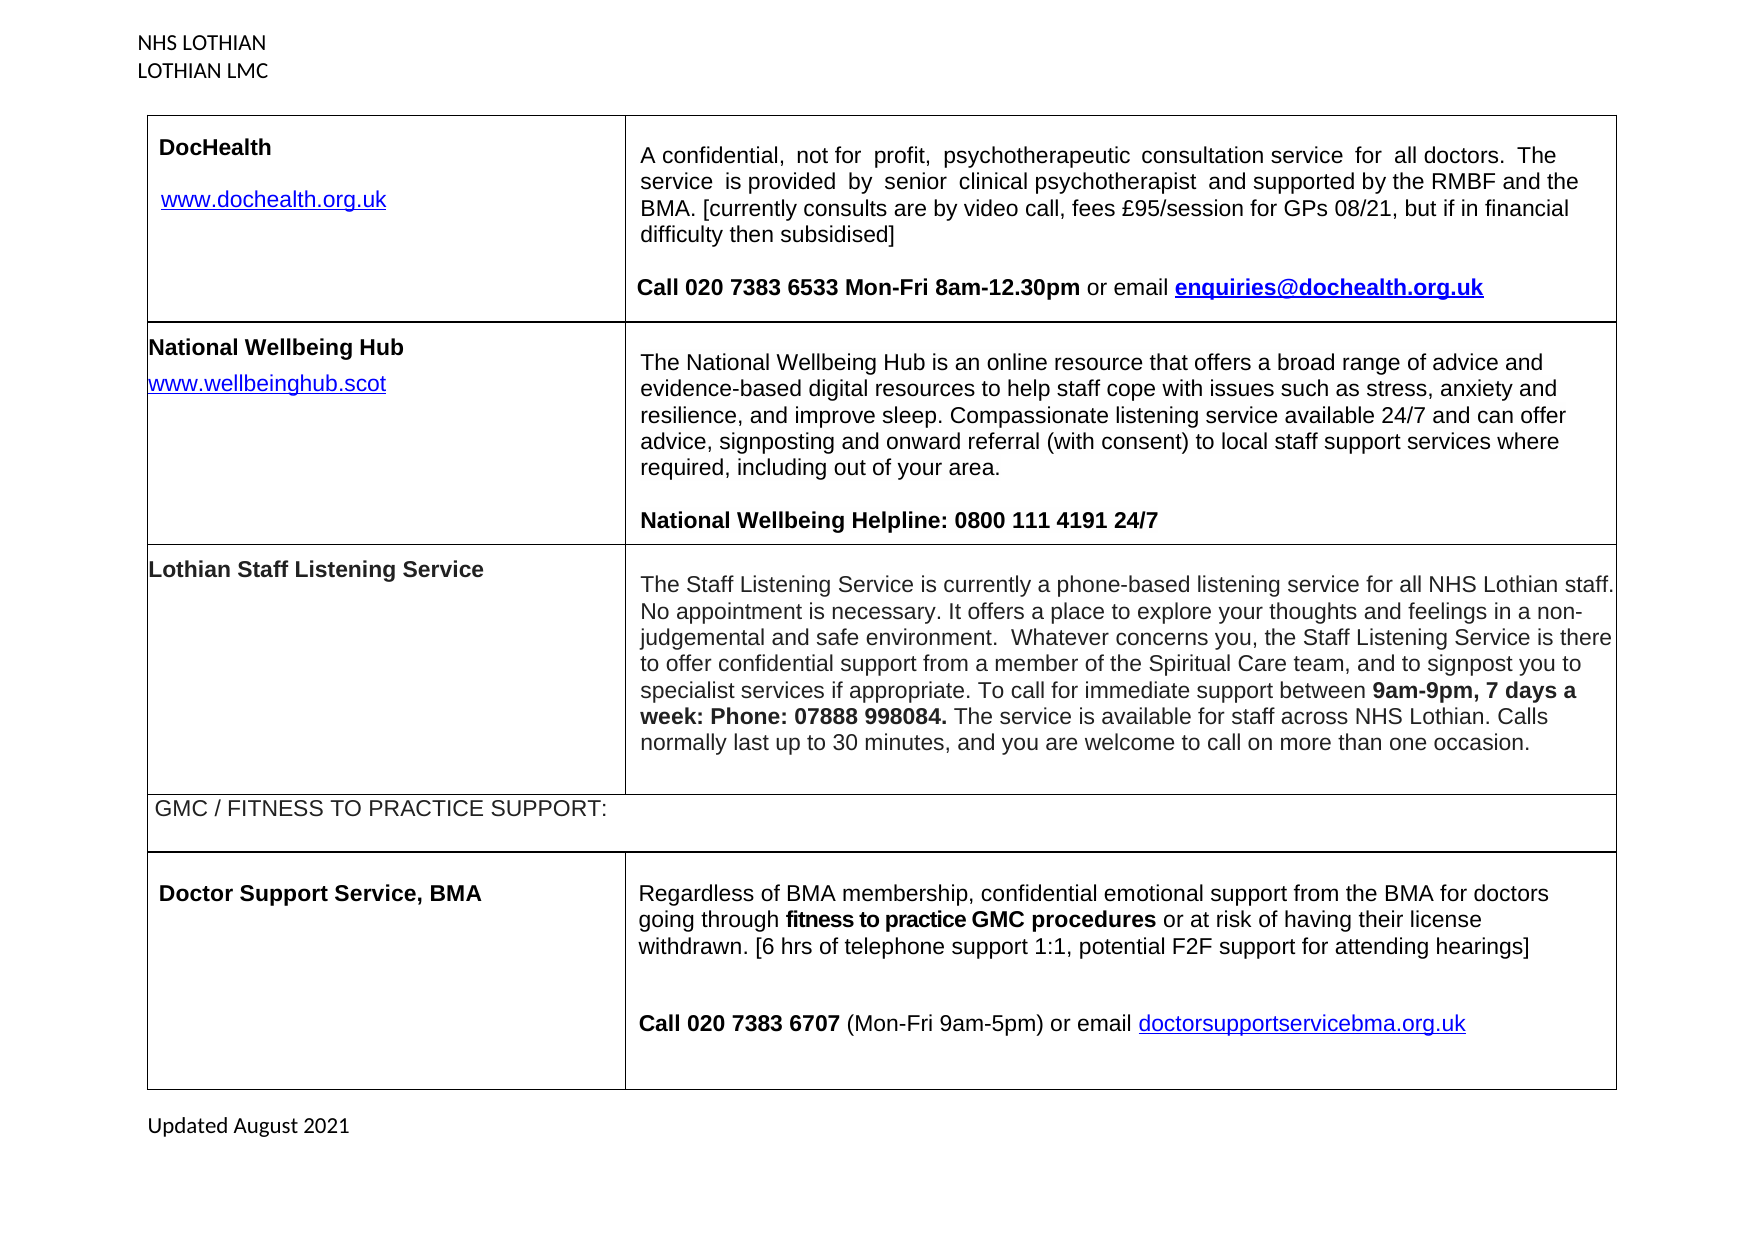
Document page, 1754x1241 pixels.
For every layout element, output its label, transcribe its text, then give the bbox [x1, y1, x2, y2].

table_cell The National Wellbeing Hub is an online resource that offers a broad range of advice and evidence-based digital resources to help staff cope with issues such as stress, anxiety and resilience, and improve sleep. Compassionate listening service available 24/7 and can offer advice, signposting and onward referral (with consent) to local staff support services where required, including out of your area. National Wellbeing Helpline: 0800 111 4191 24/7 [626, 323, 1616, 544]
table_cell Lothian Staff Listening Service [148, 545, 625, 793]
table_cell Doctor Support Service, BMA [148, 853, 625, 1089]
table_cell A confidential, not for profit, psychotherapeutic consultation service for all doctors. The service is provided by senior clinical psychotherapist and supported by the RMBF and the BMA. [currently consults are by video call, fees £95/session for GPs 08/21, but if in financial difficulty then subsidised] Call 020 7383 6533 Mon-Fri 8am-12.30pm or email enquiries@dochealth.org.uk [626, 116, 1616, 321]
table_cell GMC / FITNESS TO PRACTICE SUPPORT: [148, 795, 1616, 851]
table_cell National Wellbeing Hub www.wellbeinghub.scot [148, 323, 625, 544]
table_cell The Staff Listening Service is currently a phone-based listening service for all NHS Lothian staff. No appointment is necessary. It offers a place to explore your thoughts and feelings in a non-judgemental and safe environment. Whatever concerns you, the Staff Listening Service is there to offer confidential support from a member of the Spiritual Care team, and to signpost you to specialist services if appropriate. To call for immediate support between 9am-9pm, 7 days a week: Phone: 07888 998084. The service is available for staff across NHS Lothian. Calls normally last up to 30 minutes, and you are welcome to call on more than one occasion. [626, 545, 1616, 793]
table_cell DocHealth www.dochealth.org.uk [148, 116, 625, 321]
table_cell Regardless of BMA membership, confidential emotional support from the BMA for doctors going through fitness to practice GMC procedures or at risk of having their license withdrawn. [6 hrs of telephone support 1:1, potential F2F support for attending hearings] Call 020 7383 6707 (Mon-Fri 9am-5pm) or email doctorsupportservicebma.org.uk [626, 853, 1616, 1089]
